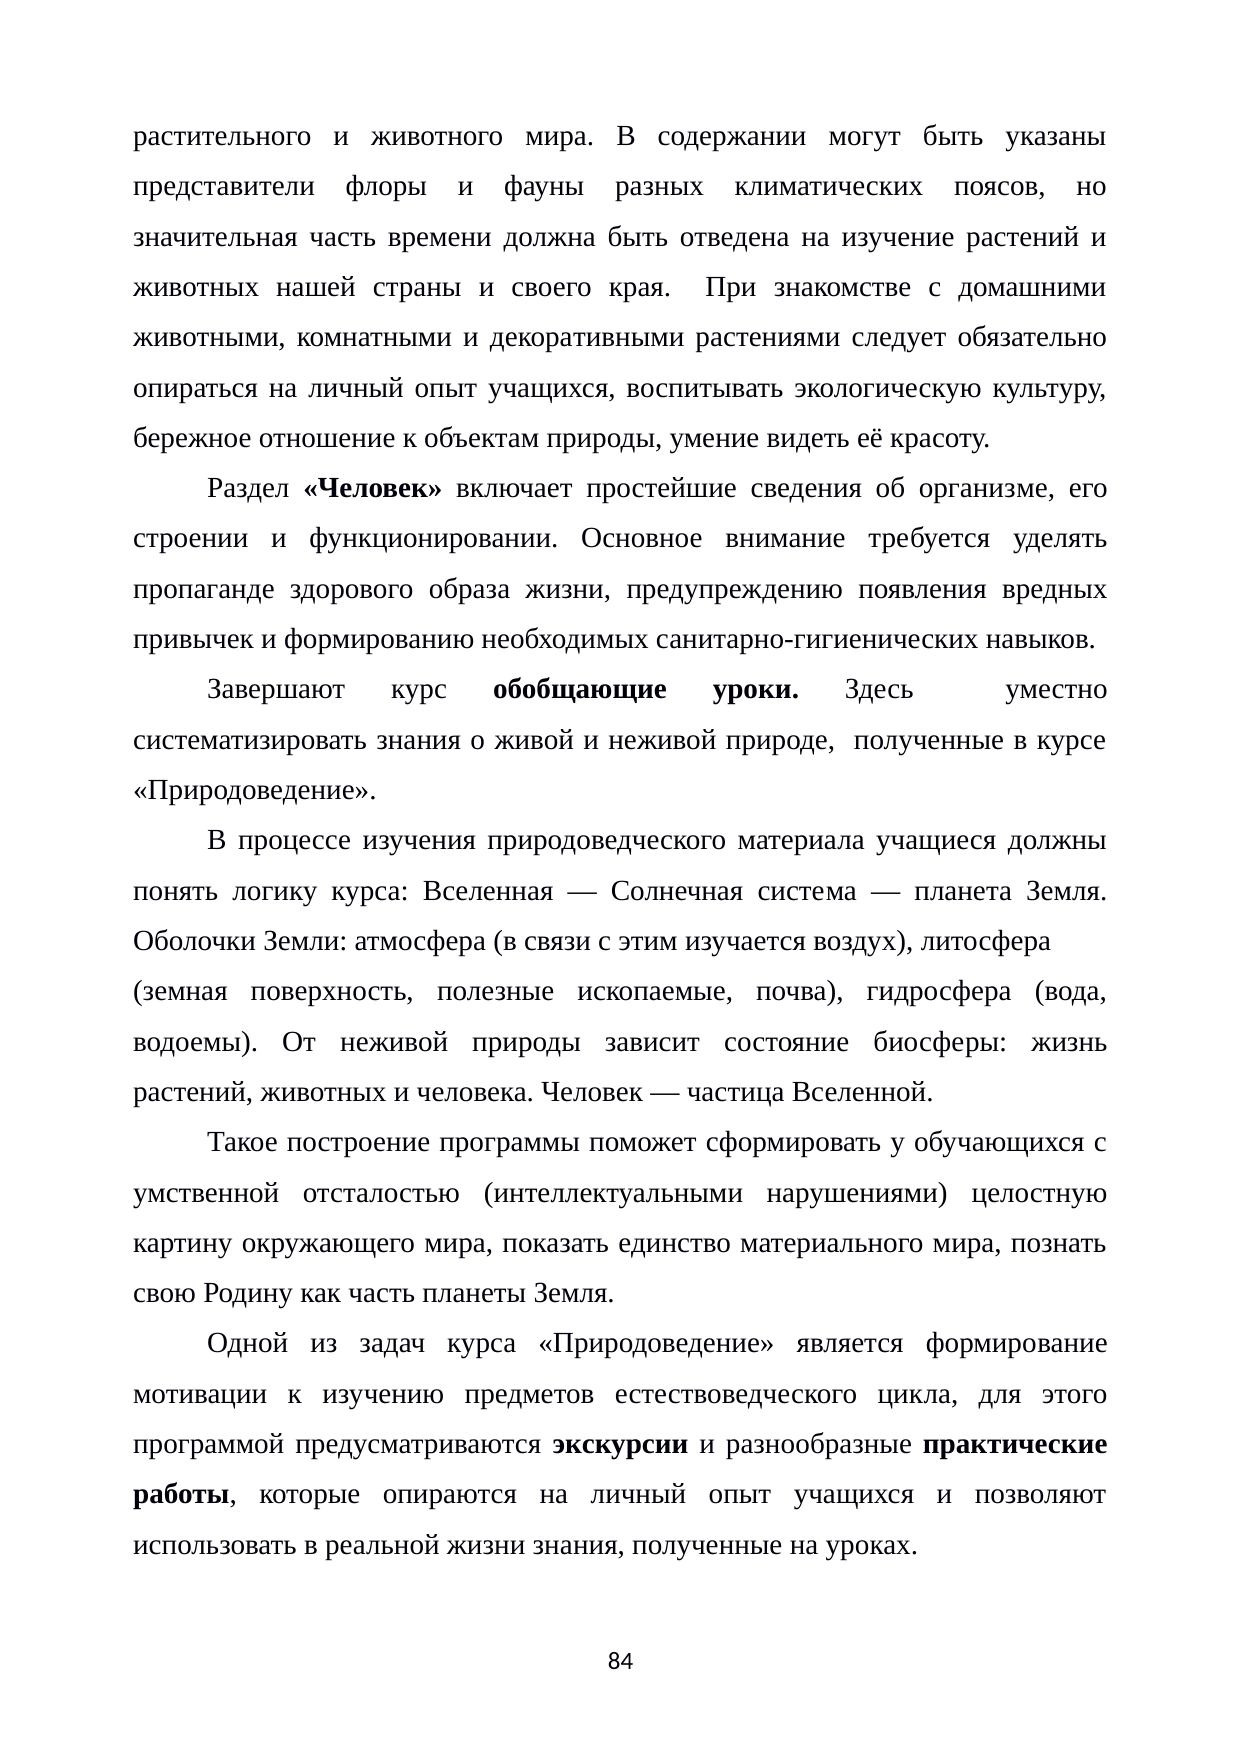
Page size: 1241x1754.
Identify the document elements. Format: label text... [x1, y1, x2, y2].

text В процессе изучения природоведческого материала учащиеся должны понять логику курса: Вселенная — Солнечная система — планета Земля. Оболочки Земли: атмосфера (в связи с этим изучается воздух), литосфера [133, 822, 1107, 957]
text Такое построение программы поможет сформировать у обучающихся с умственной отсталостью (интеллектуальными нарушениями) целостную картину окружающего мира, показать единство материального мира, познать свою Родину как часть планеты Земля. [133, 1124, 1107, 1309]
text Завершают курс обобщающие уроки. Здесь уместно систематизировать знания о живой и неживой природе, полученные в курсе «Природоведение». [133, 672, 1107, 806]
text Одной из задач курса «Природоведение» является формирование мотивации к изучению предметов естествоведческого цикла, для этого программой предусматриваются экскурсии и разнообразные практические работы, которые опираются на личный опыт учащихся и позволяют использовать в реальной жизни знания, полученные на уроках. [133, 1326, 1107, 1560]
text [133, 118, 1107, 453]
text (земная поверхность, полезные ископаемые, почва), гидросфера (вода, водоемы). От неживой природы зависит состояние биосферы: жизнь растений, животных и человека. Человек — частица Вселенной. [133, 973, 1107, 1108]
text Раздел «Человек» включает простейшие сведения об организме, его строении и функционировании. Основное внимание требуется уделять пропаганде здорового образа жизни, предупреждению появления вредных привычек и формированию необходимых санитарно-гигиенических навыков. [133, 470, 1107, 655]
